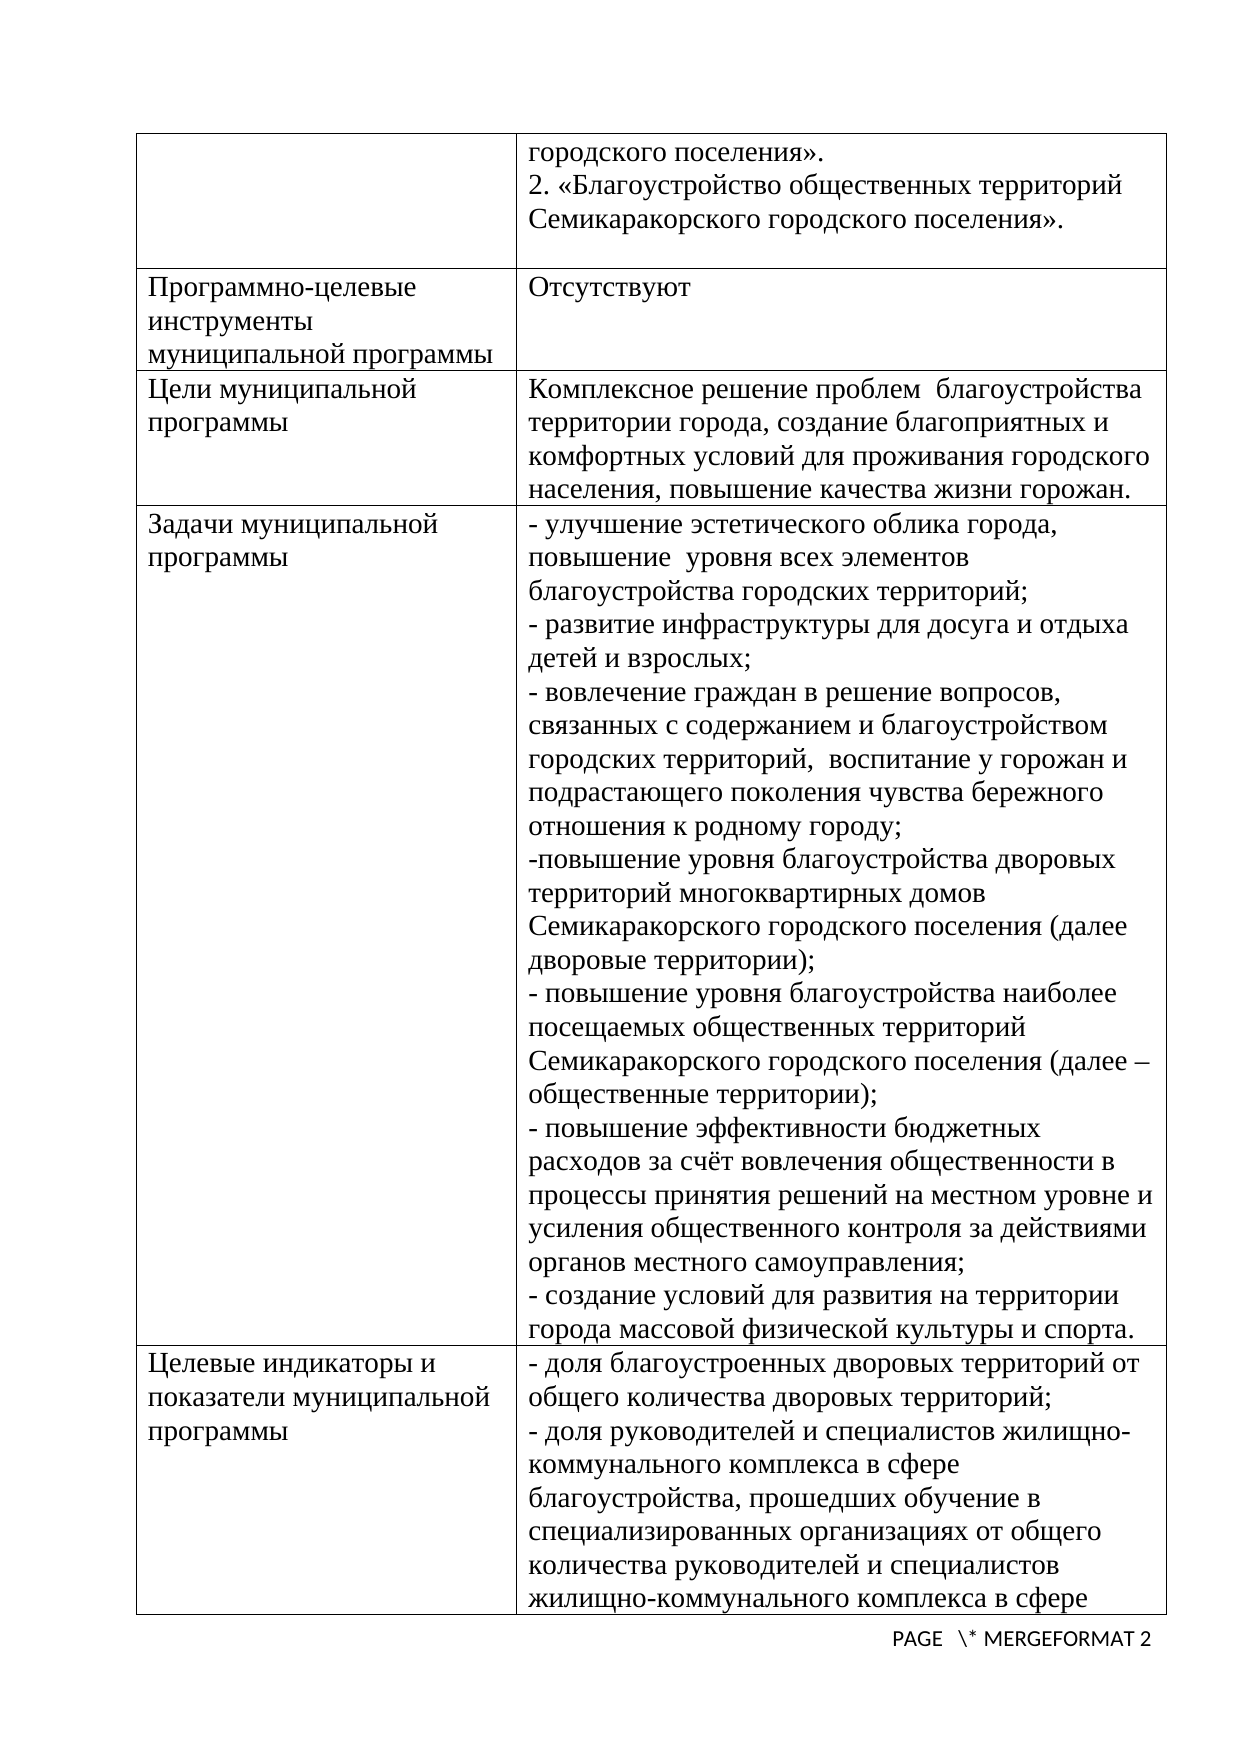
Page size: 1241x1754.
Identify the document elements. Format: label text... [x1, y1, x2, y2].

table_cell Цели муниципальной программы [137, 371, 516, 505]
table_cell Комплексное решение проблем благоустройства территории города, создание благоприятных и комфортных условий для проживания городского населения, повышение качества жизни горожан. [517, 371, 1166, 505]
table_cell Задачи муниципальной программы [137, 506, 516, 1344]
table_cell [517, 1346, 1166, 1614]
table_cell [137, 134, 516, 268]
table_cell Программно-целевые инструменты муниципальной программы [137, 269, 516, 370]
table_cell Отсутствуют [517, 269, 1166, 370]
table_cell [517, 134, 1166, 268]
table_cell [137, 1346, 516, 1614]
table_cell - улучшение эстетического облика города, повышение уровня всех элементов благоустройства городских территорий; - развитие инфраструктуры для досуга и отдыха детей и взрослых; - вовлечение граждан в решение вопросов, связанных с содержанием и благоустройством городских территорий, воспитание у горожан и подрастающего поколения чувства бережного отношения к родному городу; -повышение уровня благоустройства дворовых территорий многоквартирных домов Семикаракорского городского поселения (далее дворовые территории); - повышение уровня благоустройства наиболее посещаемых общественных территорий Семикаракорского городского поселения (далее – общественные территории); - повышение эффективности бюджетных расходов за счёт вовлечения общественности в процессы принятия решений на местном уровне и усиления общественного контроля за действиями органов местного самоуправления; - создание условий для развития на территории города массовой физической культуры и спорта. [517, 506, 1166, 1344]
